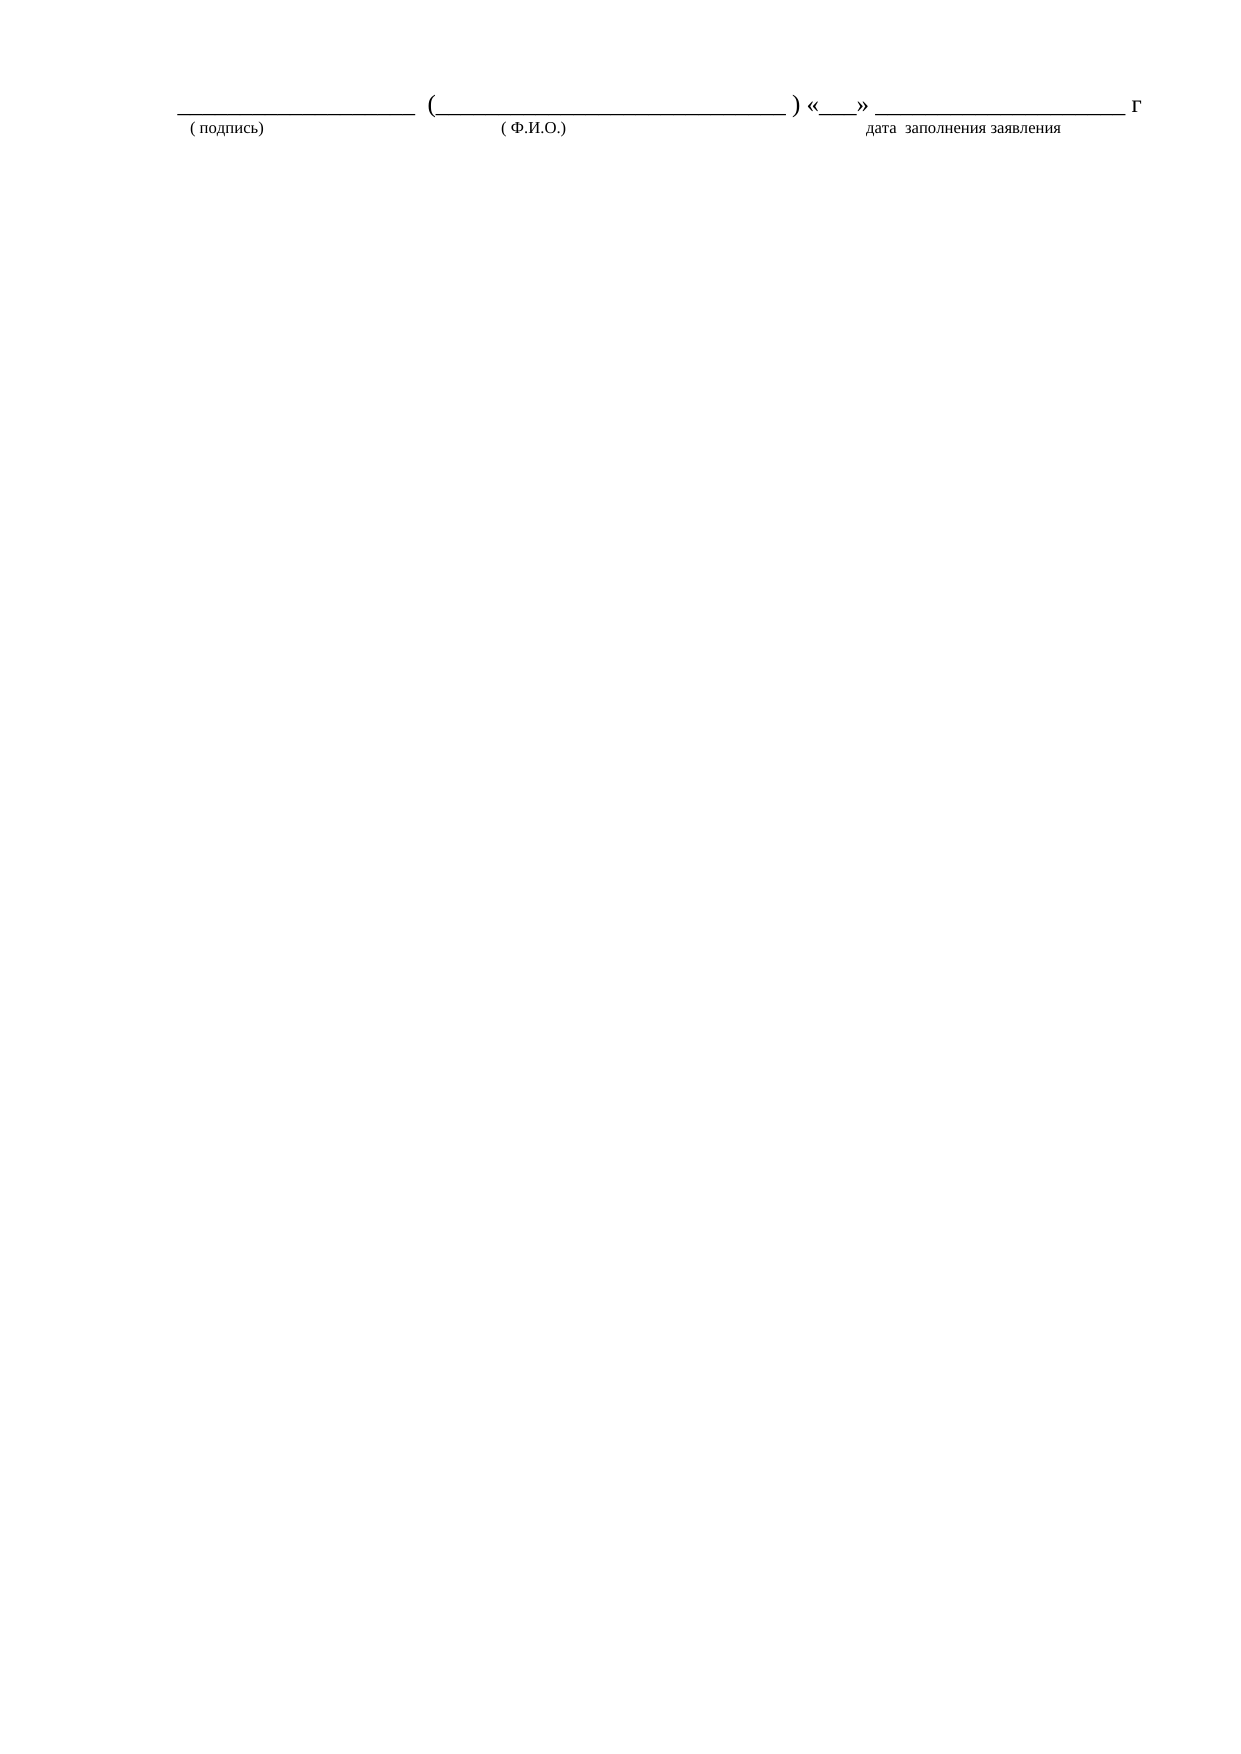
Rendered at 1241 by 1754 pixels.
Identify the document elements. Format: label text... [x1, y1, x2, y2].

text ( подпись) ( Ф.И.О.) дата заполнения заявления [177, 117, 1181, 137]
text ___________________ (____________________________ ) «___» ____________________ г [177, 89, 1181, 117]
